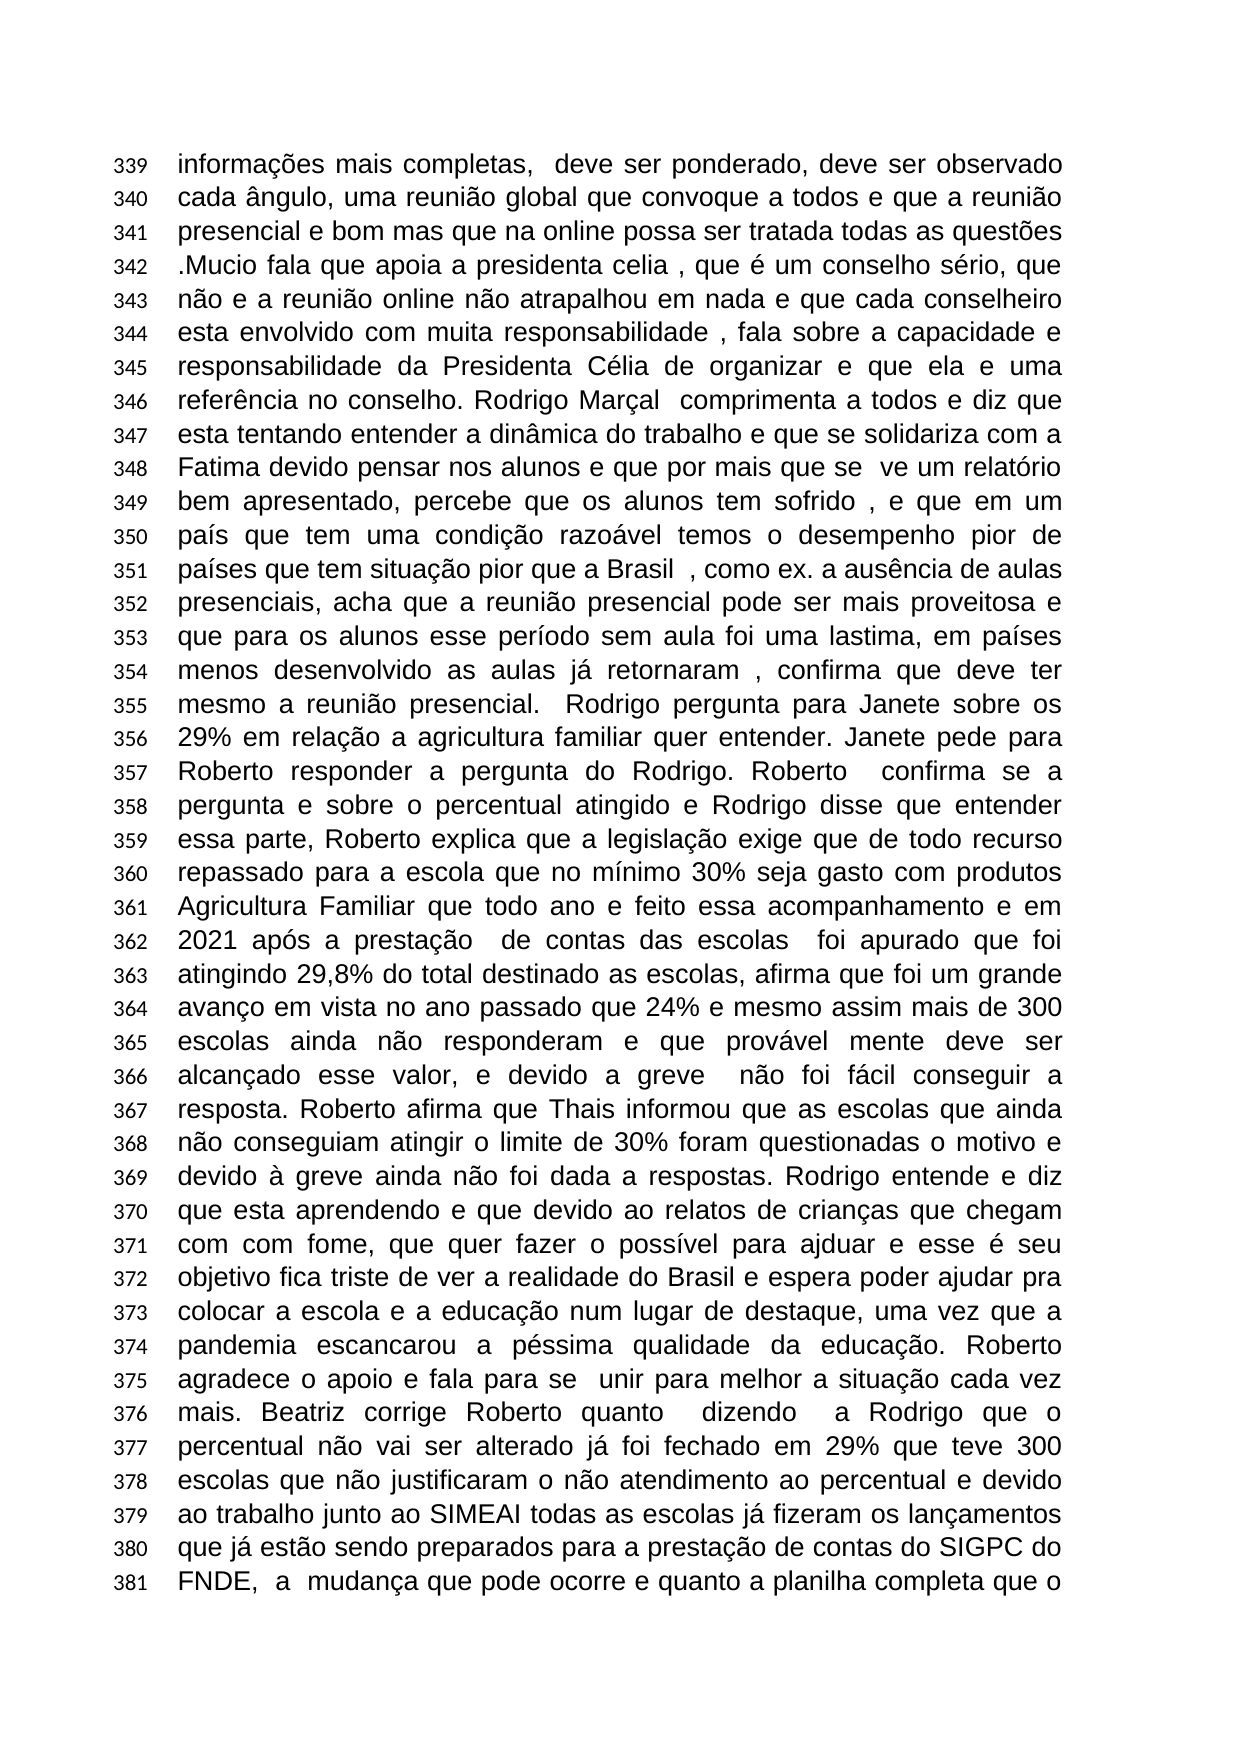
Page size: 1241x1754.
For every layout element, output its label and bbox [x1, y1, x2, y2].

text [177, 148, 1063, 1596]
